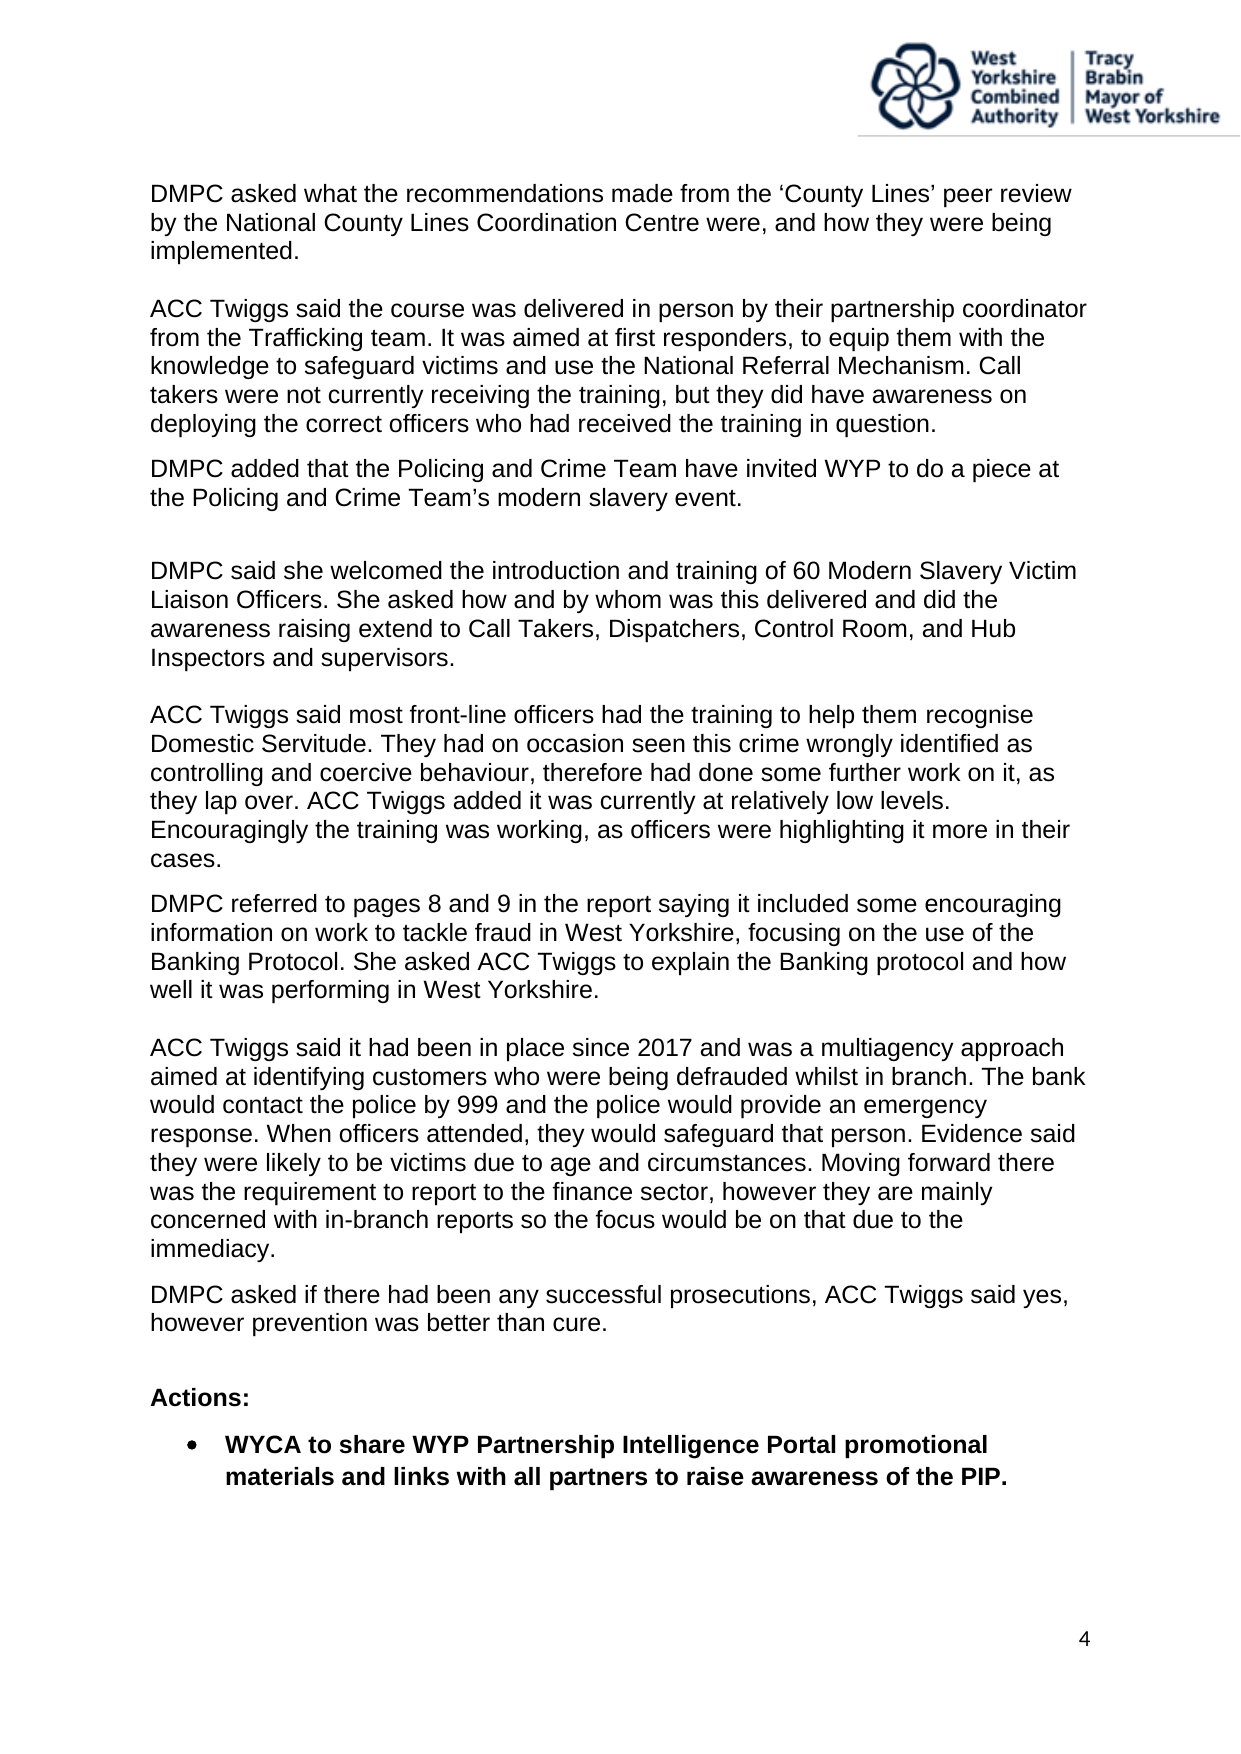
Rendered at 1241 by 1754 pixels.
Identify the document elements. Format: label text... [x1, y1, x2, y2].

text DMPC added that the Policing and Crime Team have invited WYP to do a piece at the Policing and Crime Team’s modern slavery event. [150, 454, 1090, 512]
text DMPC referred to pages 8 and 9 in the report saying it included some encouraging information on work to tackle fraud in West Yorkshire, focusing on the use of the Banking Protocol. She asked ACC Twiggs to explain the Banking protocol and how well it was performing in West Yorkshire. [150, 889, 1090, 1004]
text ACC Twiggs said the course was delivered in person by their partnership coordinator from the Trafficking team. It was aimed at first responders, to equip them with the knowledge to safeguard victims and use the National Referral Mechanism. Call takers were not currently receiving the training, but they did have awareness on deploying the correct officers who had received the training in question. [150, 294, 1090, 437]
text DMPC said she welcomed the introduction and training of 60 Modern Slavery Victim Liaison Officers. She asked how and by whom was this delivered and did the awareness raising extend to Call Takers, Dispatchers, Control Room, and Hub Inspectors and supervisors. [150, 556, 1090, 671]
text ACC Twiggs said most front-line officers had the training to help them recognise Domestic Servitude. They had on occasion seen this crime wrongly identified as controlling and coercive behaviour, therefore had done some further work on it, as they lap over. ACC Twiggs added it was currently at relatively low levels. Encouragingly the training was working, as officers were highlighting it more in their cases. [150, 700, 1090, 873]
text DMPC asked if there had been any successful prosecutions, ACC Twiggs said yes, however prevention was better than cure. [150, 1280, 1090, 1337]
picture [857, 29, 1241, 138]
text ACC Twiggs said it had been in place since 2017 and was a multiagency approach aimed at identifying customers who were being defrauded whilst in branch. The bank would contact the police by 999 and the police would provide an emergency response. When officers attended, they would safeguard that person. Evidence said they were likely to be victims due to age and circumstances. Moving forward there was the requirement to report to the finance sector, however they are mainly concerned with in-branch reports so the focus would be on that due to the immediacy. [150, 1033, 1090, 1263]
text Actions: [150, 1383, 1090, 1411]
text DMPC asked what the recommendations made from the ‘County Lines’ peer review by the National County Lines Coordination Centre were, and how they were being implemented. [150, 179, 1090, 265]
list WYCA to share WYP Partnership Intelligence Portal promotional materials and links with all partners to raise awareness of the PIP. [187, 1430, 1090, 1490]
